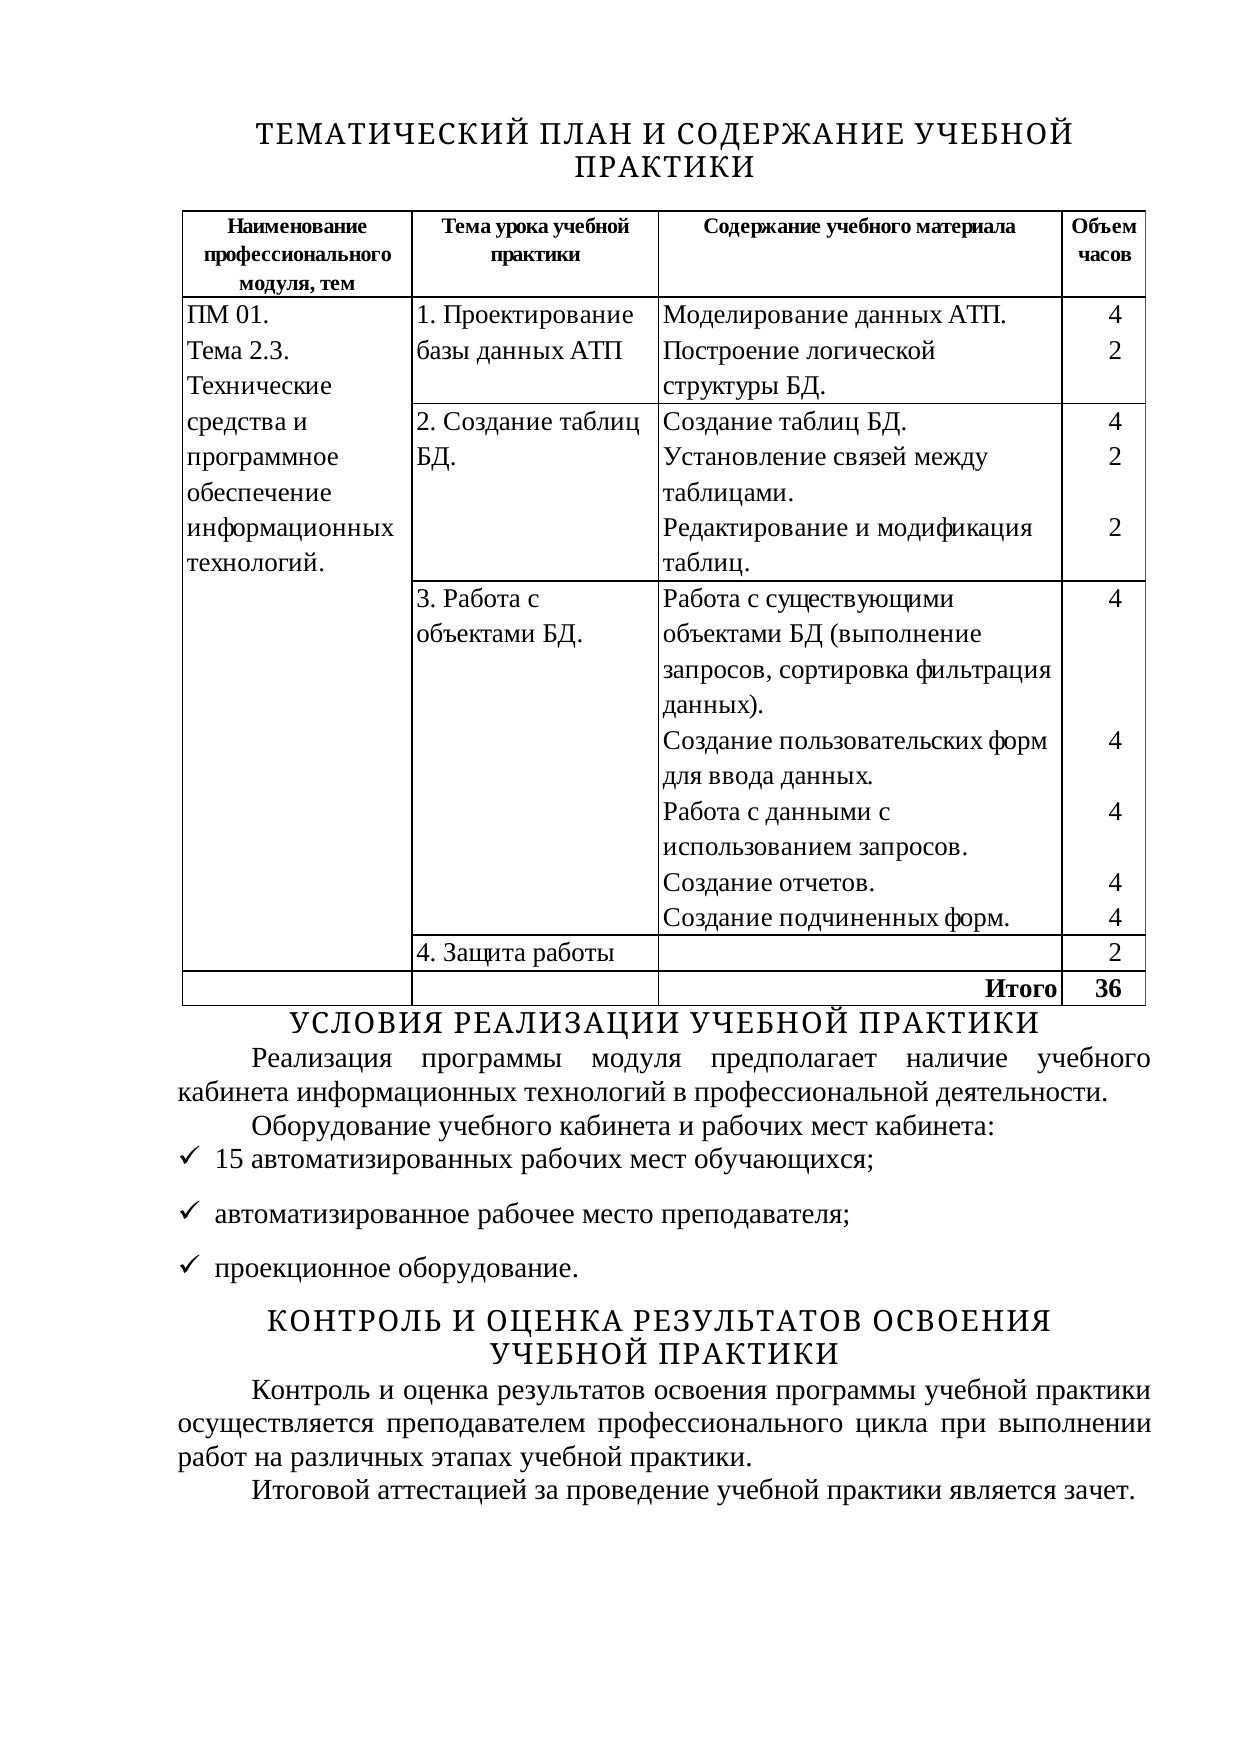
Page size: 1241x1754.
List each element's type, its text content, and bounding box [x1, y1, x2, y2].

text Оборудование учебного кабинета и рабочих мест кабинета: [177, 1108, 1152, 1141]
text КОНТРОЛЬ И ОЦЕНКА РЕЗУЛЬТАТОВ ОСВОЕНИЯ УЧЕБНОЙ ПРАКТИКИ [177, 1305, 1152, 1372]
list проекционное оборудование. [177, 1250, 1152, 1284]
list 15 автоматизированных рабочих мест обучающихся; [177, 1141, 1152, 1175]
text Контроль и оценка результатов освоения программы учебной практики осуществляется преподавателем профессионального цикла при выполнении работ на различных этапах учебной практики. [177, 1372, 1152, 1472]
text Реализация программы модуля предполагает наличие учебного кабинета информационных технологий в профессиональной деятельности. [177, 1041, 1152, 1108]
list автоматизированное рабочее место преподавателя; [177, 1196, 1152, 1229]
text Итоговой аттестацией за проведение учебной практики является зачет. [177, 1472, 1152, 1506]
text УСЛОВИЯ РЕАЛИЗАЦИИ УЧЕБНОЙ ПРАКТИКИ [177, 1007, 1152, 1041]
text ТЕМАТИЧЕСКИЙ ПЛАН И СОДЕРЖАНИЕ УЧЕБНОЙ ПРАКТИКИ [177, 118, 1152, 185]
